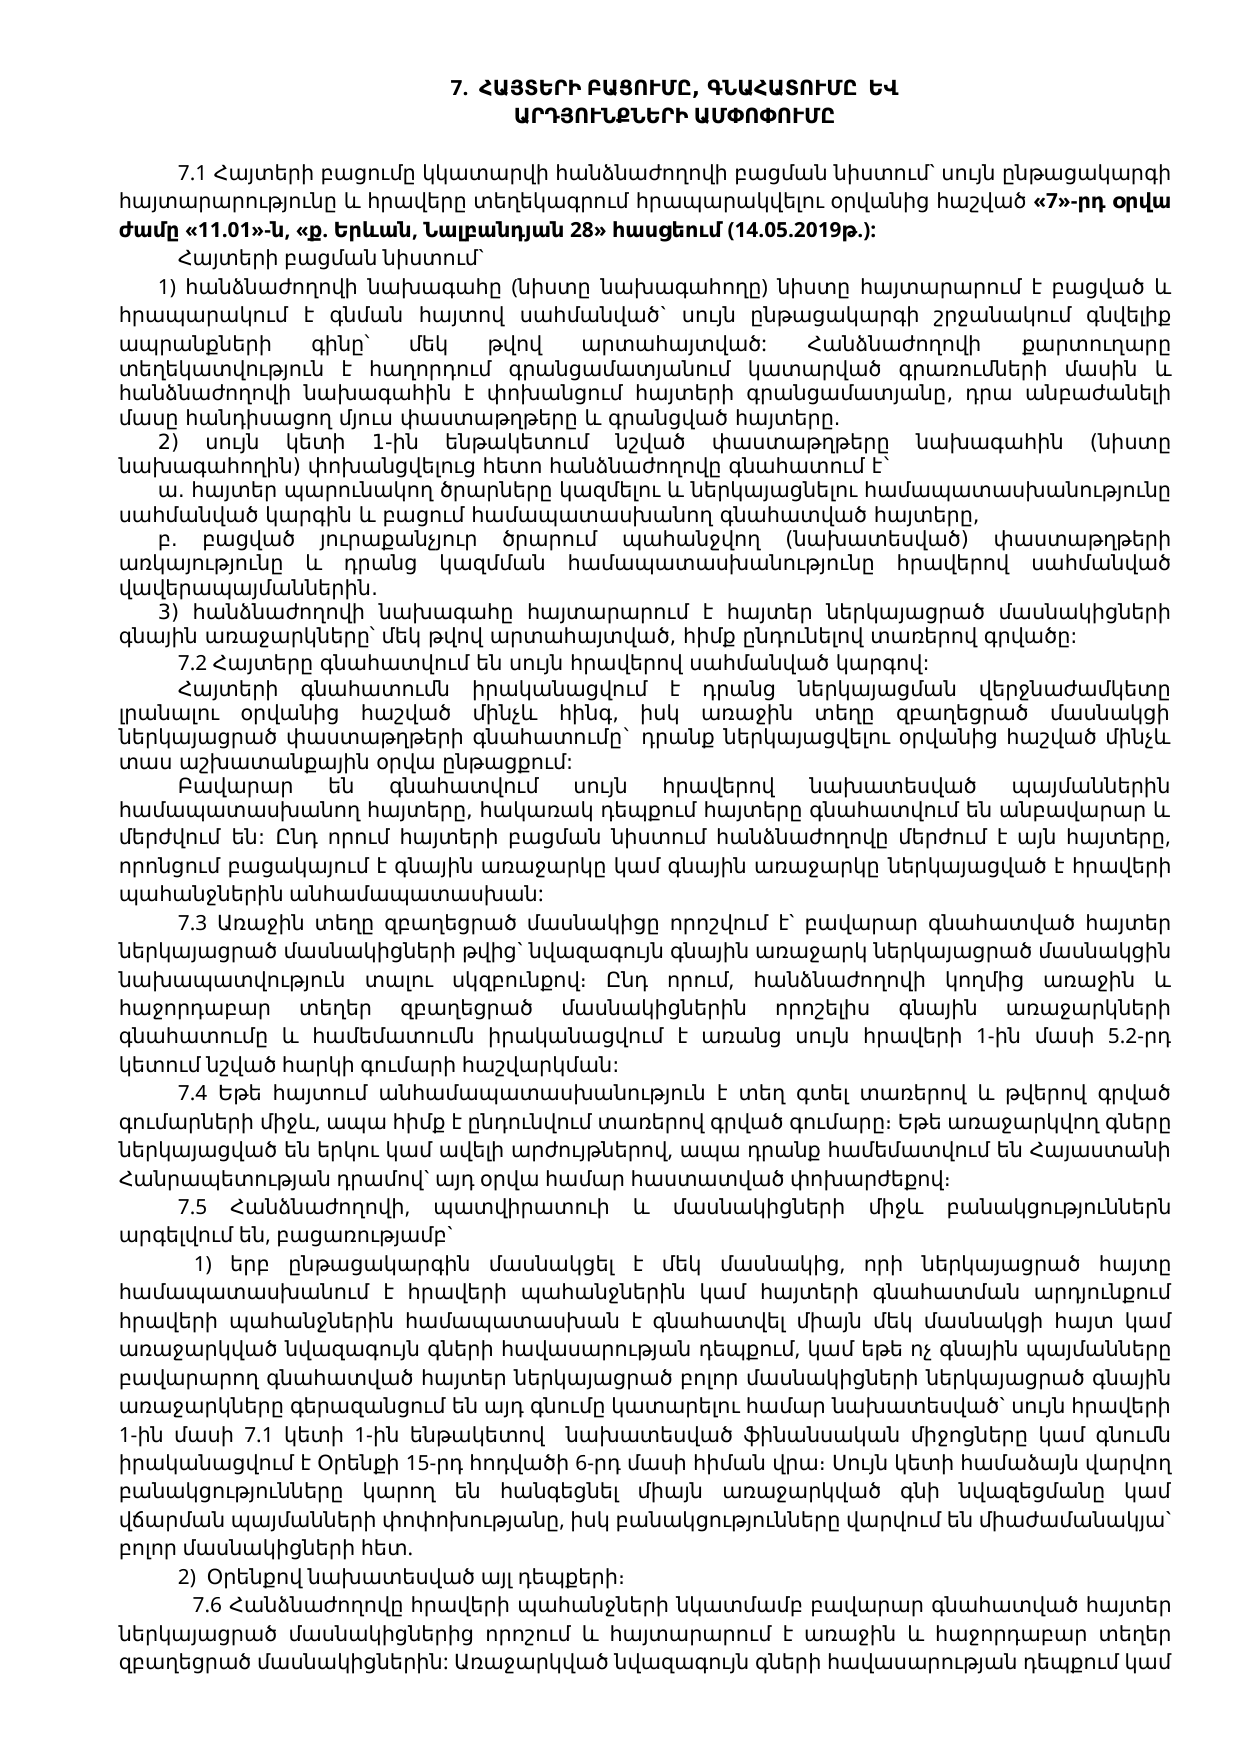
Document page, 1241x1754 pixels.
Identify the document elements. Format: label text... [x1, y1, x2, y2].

text Հայտերի գնահատումն իրականացվում է դրանց ներկայացման վերջնաժամկետը լրանալու օրվանից հաշված մինչև հինգ, իսկ առաջին տեղը զբաղեցրած մասնակցի ներկայացրած փաստաթղթերի գնահատումը` դրանք ներկայացվելու օրվանից հաշված մինչև տաս աշխատանքային օրվա ընթացքում: [118, 677, 1171, 774]
text Բավարար են գնահատվում սույն հրավերով նախատեսված պայմաններին համապատասխանող հայտերը, հակառակ դեպքում հայտերը գնահատվում են անբավարար և մերժվում են: Ընդ որում հայտերի բացման նիստում հանձնաժողովը մերժում է այն հայտերը, որոնցում բացակայում է գնային առաջարկը կամ գնային առաջարկը ներկայացված է հրավերի պահանջներին անհամապատասխան: [118, 774, 1171, 908]
text 7.1 Հայտերի բացումը կկատարվի հանձնաժողովի բացման նիստում` սույն ընթացակարգի հայտարարությունը և հրավերը տեղեկագրում հրապարակվելու օրվանից հաշված «7»-րդ օրվա ժամը «11.01»-ն, «ք. Երևան, Նալբանդյան 28» հասցեում (14.05.2019թ.): [118, 158, 1171, 243]
text 2) սույն կետի 1-ին ենթակետում նշված փաստաթղթերը նախագահին (նիստը նախագահողին) փոխանցվելուց հետո հանձնաժողովը գնահատում է` [118, 430, 1171, 478]
text Հայտերի բացման նիստում` [118, 243, 1171, 272]
text 2) Օրենքով նախատեսված այլ դեպքերի։ [118, 1562, 1171, 1590]
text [118, 1590, 1171, 1676]
text 7.3 Առաջին տեղը զբաղեցրած մասնակիցը որոշվում է` բավարար գնահատված հայտեր ներկայացրած մասնակիցների թվից` նվազագույն գնային առաջարկ ներկայացրած մասնակցին նախապատվություն տալու սկզբունքով։ Ընդ որում, հանձնաժողովի կողմից առաջին և հաջորդաբար տեղեր զբաղեցրած մասնակիցներին որոշելիս գնային առաջարկների գնահատումը և համեմատումն իրականացվում է առանց սույն հրավերի 1-ին մասի 5.2-րդ կետում նշված հարկի գումարի հաշվարկման: [118, 908, 1171, 1078]
text ԱՐԴՅՈՒՆՔՆԵՐԻ ԱՄՓՈՓՈՒՄԸ [118, 101, 1171, 130]
text 1) հանձնաժողովի նախագահը (նիստը նախագահողը) նիստը հայտարարում է բացված և հրապարակում է գնման հայտով սահմանված` սույն ընթացակարգի շրջանակում գնվելիք ապրանքների գինը՝ մեկ թվով արտահայտված: Հանձնաժողովի քարտուղարը տեղեկատվություն է հաղորդում գրանցամատյանում կատարված գրառումների մասին և հանձնաժողովի նախագահին է փոխանցում հայտերի գրանցամատյանը, դրա անբաժանելի մասը հանդիսացող մյուս փաստաթղթերը և գրանցված հայտերը. [118, 272, 1171, 430]
text 7. ՀԱՅՏԵՐԻ ԲԱՑՈՒՄԸ, ԳՆԱՀԱՏՈՒՄԸ ԵՎ [118, 73, 1171, 101]
text 3) հանձնաժողովի նախագահը հայտարարում է հայտեր ներկայացրած մասնակիցների գնային առաջարկները՝ մեկ թվով արտահայտված, հիմք ընդունելով տառերով գրվածը: [118, 600, 1171, 648]
text 7.2 Հայտերը գնահատվում են սույն հրավերով սահմանված կարգով: [118, 648, 1171, 677]
text 7.5 Հանձնաժողովի, պատվիրատուի և մասնակիցների միջև բանակցություններն արգելվում են, բացառությամբ` [118, 1192, 1171, 1249]
text 1) երբ ընթացակարգին մասնակցել է մեկ մասնակից, որի ներկայացրած հայտը համապատասխանում է հրավերի պահանջներին կամ հայտերի գնահատման արդյունքում հրավերի պահանջներին համապատասխան է գնահատվել միայն մեկ մասնակցի հայտ կամ առաջարկված նվազագույն գների հավասարության դեպքում, կամ եթե ոչ գնային պայմանները բավարարող գնահատված հայտեր ներկայացրած բոլոր մասնակիցների ներկայացրած գնային առաջարկները գերազանցում են այդ գնումը կատարելու համար նախատեսված` սույն հրավերի 1-ին մասի 7.1 կետի 1-ին ենթակետով նախատեսված ֆինանսական միջոցները կամ գնումն իրականացվում է Օրենքի 15-րդ հոդվածի 6-րդ մասի հիման վրա։ Սույն կետի համաձայն վարվող բանակցությունները կարող են հանգեցնել միայն առաջարկված գնի նվազեցմանը կամ վճարման պայմանների փոփոխությանը, իսկ բանակցությունները վարվում են միաժամանակյա` բոլոր մասնակիցների հետ. [118, 1249, 1171, 1562]
text ա. հայտեր պարունակող ծրարները կազմելու և ներկայացնելու համապատասխանությունը սահմանված կարգին և բացում համապատասխանող գնահատված հայտերը, [118, 478, 1171, 527]
text բ. բացված յուրաքանչյուր ծրարում պահանջվող (նախատեսված) փաստաթղթերի առկայությունը և դրանց կազմման համապատասխանությունը հրավերով սահմանված վավերապայմաններին. [118, 527, 1171, 600]
text 7.4 Եթե հայտում անհամապատասխանություն է տեղ գտել տառերով և թվերով գրված գումարների միջև, ապա հիմք է ընդունվում տառերով գրված գումարը։ Եթե առաջարկվող գները ներկայացված են երկու կամ ավելի արժույթներով, ապա դրանք համեմատվում են Հայաստանի Հանրապետության դրամով` այդ օրվա համար հաստատված փոխարժեքով։ [118, 1078, 1171, 1192]
